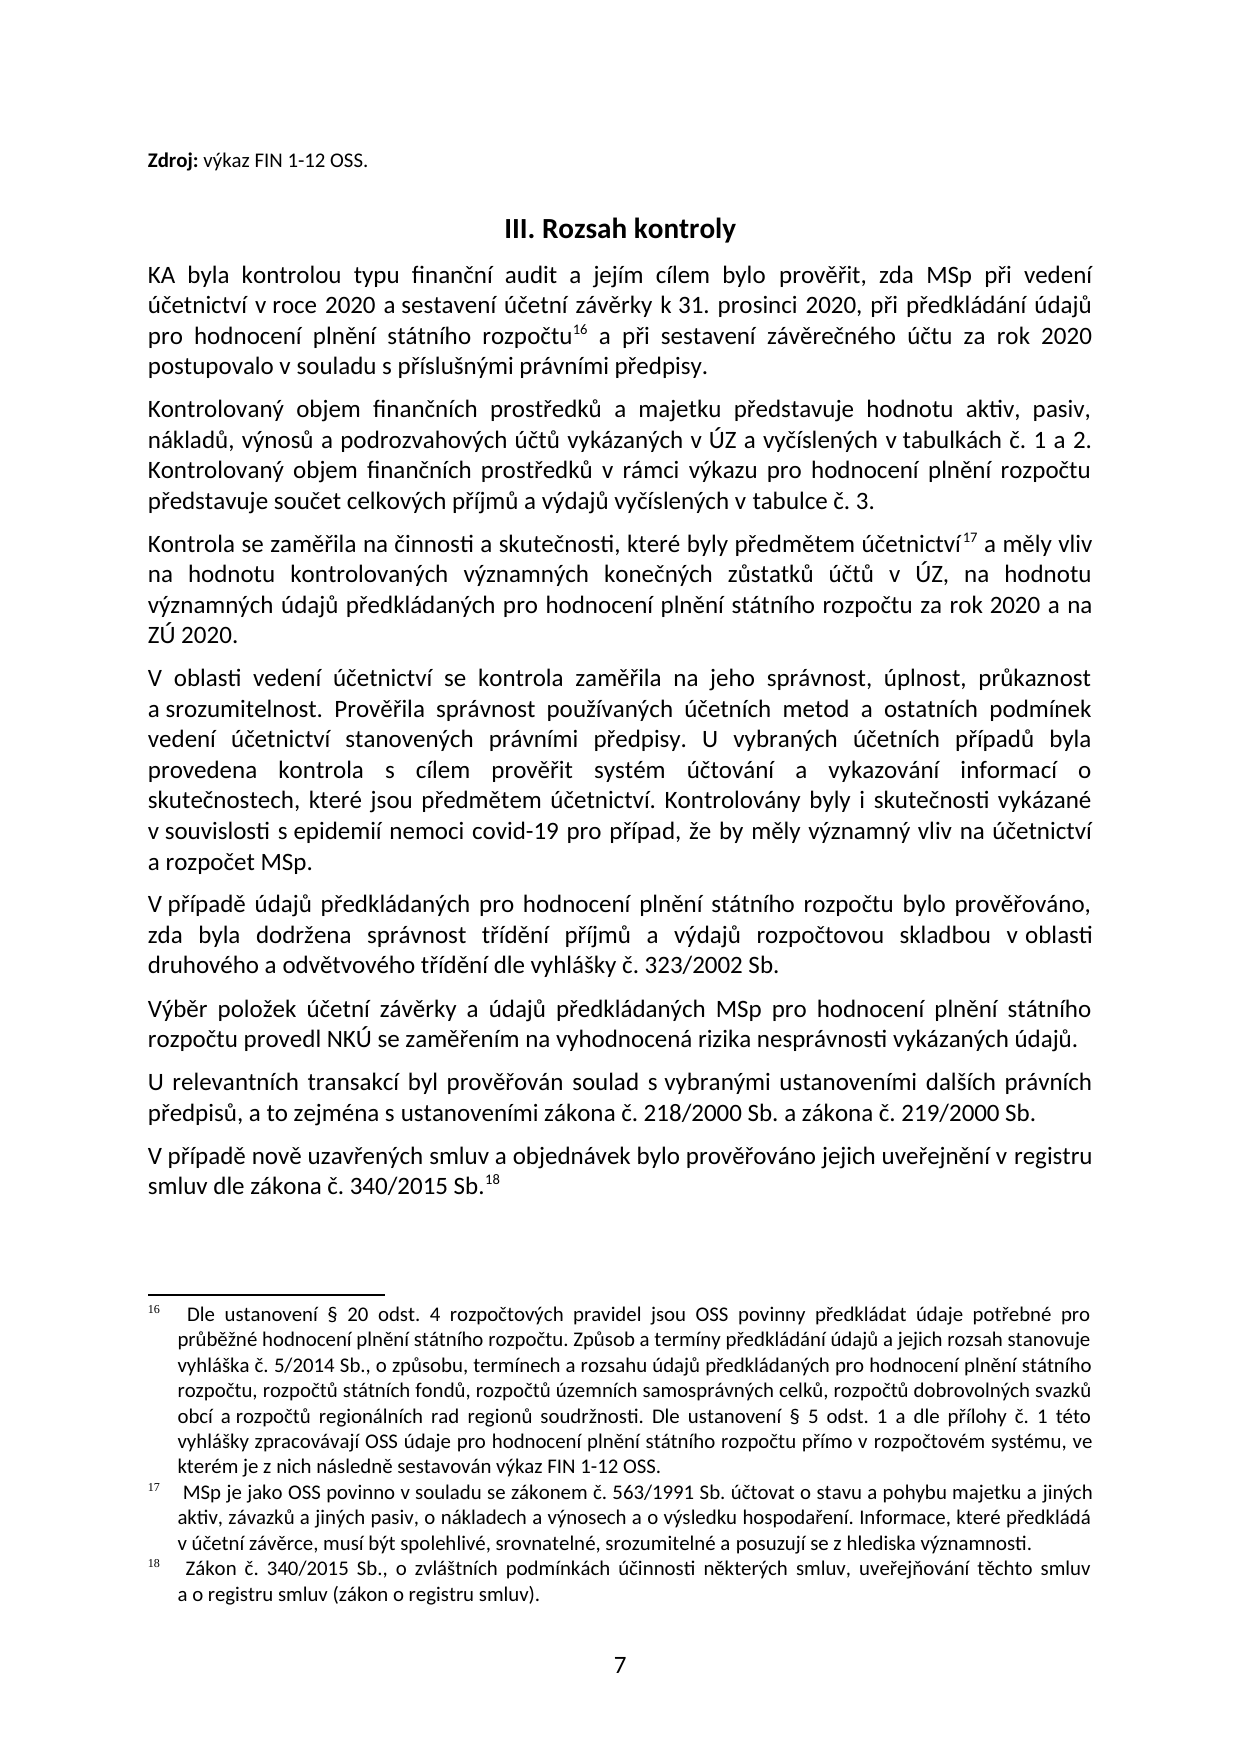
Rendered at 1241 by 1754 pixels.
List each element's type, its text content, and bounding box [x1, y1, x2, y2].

text Kontrolovaný objem finančních prostředků a majetku představuje hodnotu aktiv, pasiv, nákladů, výnosů a podrozvahových účtů vykázaných v ÚZ a vyčíslených v tabulkách č. 1 a 2. Kontrolovaný objem finančních prostředků v rámci výkazu pro hodnocení plnění rozpočtu představuje součet celkových příjmů a výdajů vyčíslených v tabulce č. 3. [148, 393, 1092, 515]
text V případě údajů předkládaných pro hodnocení plnění státního rozpočtu bylo prověřováno, zda byla dodržena správnost třídění příjmů a výdajů rozpočtovou skladbou v oblasti druhového a odvětvového třídění dle vyhlášky č. 323/2002 Sb. [148, 889, 1092, 980]
text Kontrola se zaměřila na činnosti a skutečnosti, které byly předmětem účetnictví a měly vliv na hodnotu kontrolovaných významných konečných zůstatků účtů v ÚZ, na hodnotu významných údajů předkládaných pro hodnocení plnění státního rozpočtu za rok 2020 a na ZÚ 2020. [148, 528, 1092, 650]
text Výběr položek účetní závěrky a údajů předkládaných MSp pro hodnocení plnění státního rozpočtu provedl NKÚ se zaměřením na vyhodnocená rizika nesprávnosti vykázaných údajů. [148, 993, 1092, 1054]
text V oblasti vedení účetnictví se kontrola zaměřila na jeho správnost, úplnost, průkaznost a srozumitelnost. Prověřila správnost používaných účetních metod a ostatních podmínek vedení účetnictví stanovených právními předpisy. U vybraných účetních případů byla provedena kontrola s cílem prověřit systém účtování a vykazování informací o skutečnostech, které jsou předmětem účetnictví. Kontrolovány byly i skutečnosti vykázané v souvislosti s epidemií nemoci covid-19 pro případ, že by měly významný vliv na účetnictví a rozpočet MSp. [148, 662, 1092, 876]
text Zdroj: výkaz FIN 1-12 OSS. [148, 148, 1092, 173]
text KA byla kontrolou typu finanční audit a jejím cílem bylo prověřit, zda MSp při vedení účetnictví v roce 2020 a sestavení účetní závěrky k 31. prosinci 2020, při předkládání údajů pro hodnocení plnění státního rozpočtu a při sestavení závěrečného účtu za rok 2020 postupovalo v souladu s příslušnými právními předpisy. [148, 259, 1092, 381]
text V případě nově uzavřených smluv a objednávek bylo prověřováno jejich uveřejnění v registru smluv dle zákona č. 340/2015 Sb. [148, 1140, 1092, 1201]
subtitle III. Rozsah kontroly [148, 211, 1092, 246]
text U relevantních transakcí byl prověřován soulad s vybranými ustanoveními dalších právních předpisů, a to zejména s ustanoveními zákona č. 218/2000 Sb. a zákona č. 219/2000 Sb. [148, 1066, 1092, 1127]
